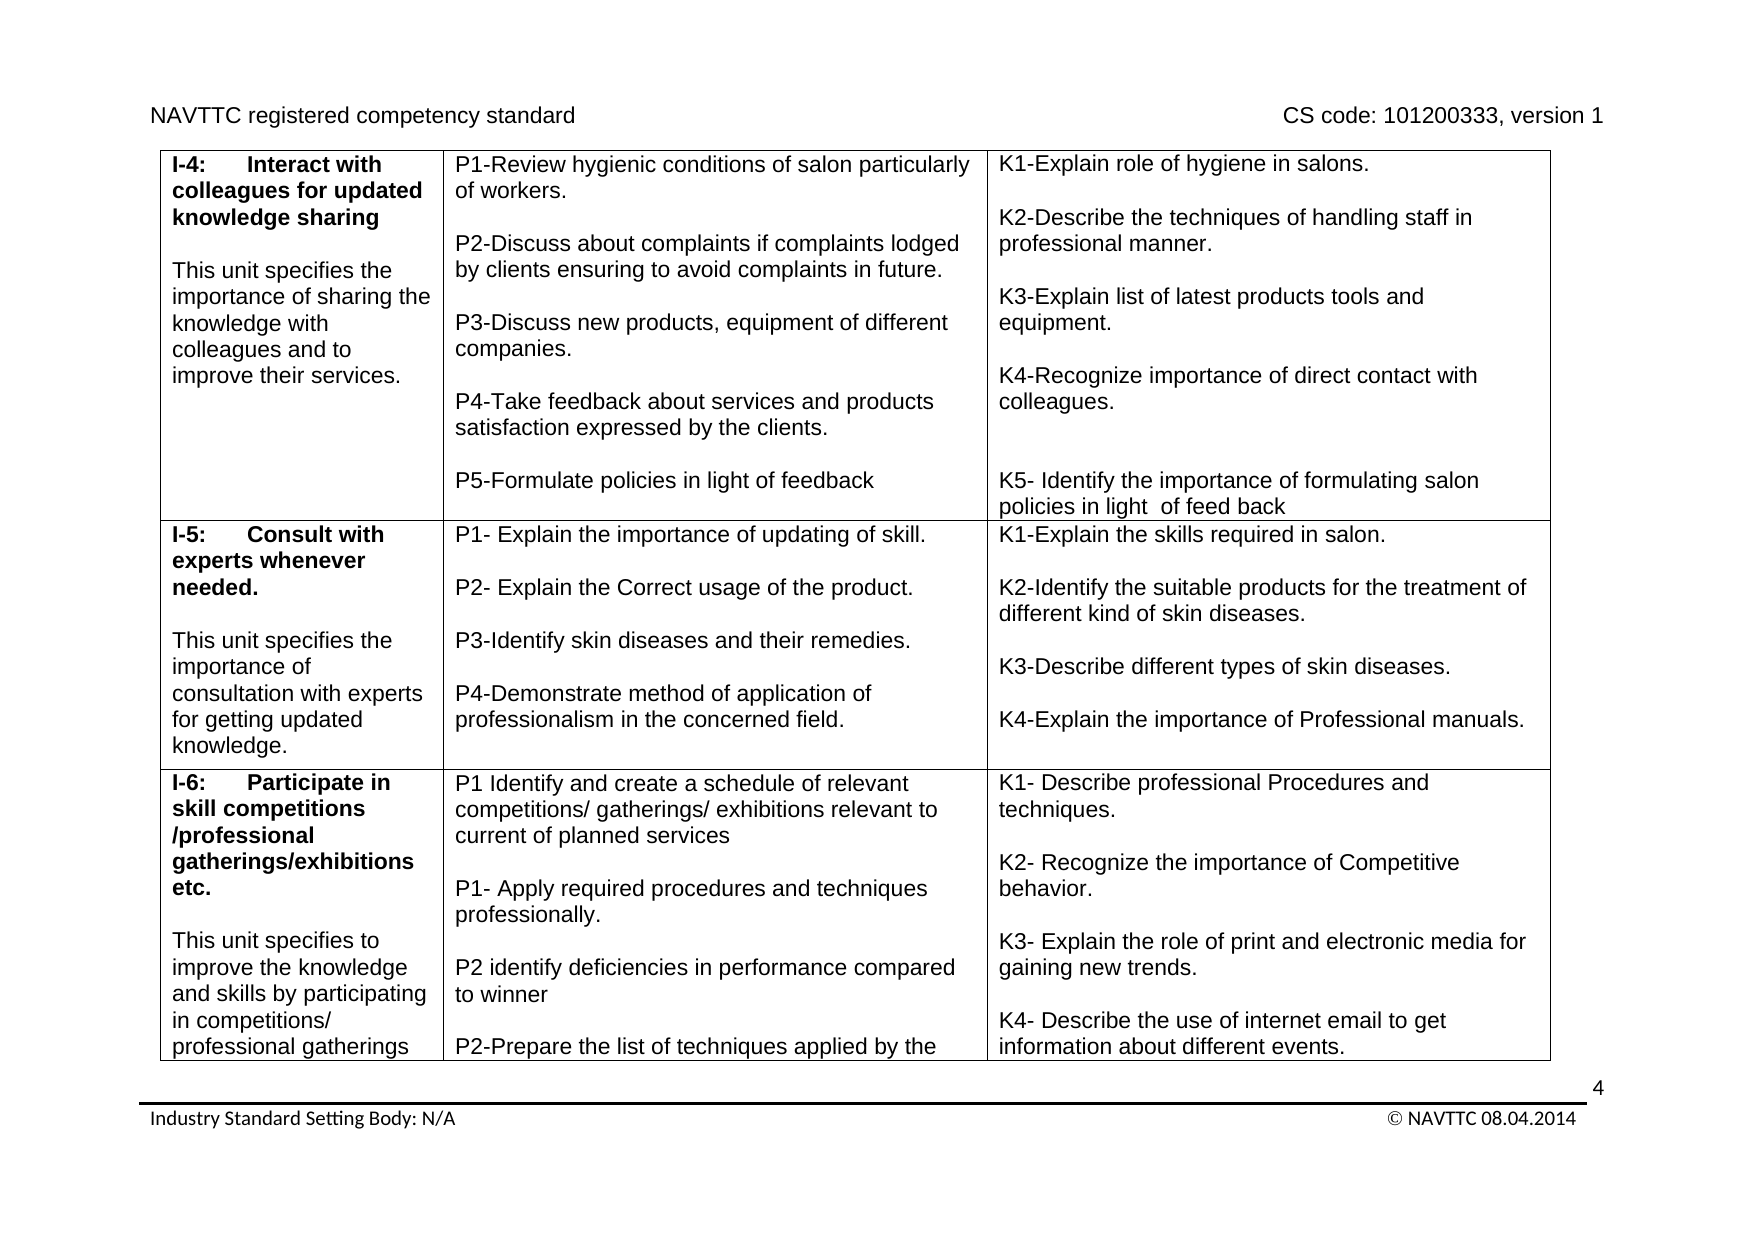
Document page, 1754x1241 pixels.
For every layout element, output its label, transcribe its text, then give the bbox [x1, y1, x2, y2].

table_header K1-Explain role of hygiene in salons. K2-Describe the techniques of handling staff in professional manner. K3-Explain list of latest products tools and equipment. K4-Recognize importance of direct contact with colleagues. K5- Identify the importance of formulating salon policies in light of feed back [988, 151, 1550, 520]
table_cell P1 Identify and create a schedule of relevant competitions/ gatherings/ exhibitions relevant to current of planned services P1- Apply required procedures and techniques professionally. P2 identify deficiencies in performance compared to winner P2-Prepare the list of techniques applied by the [444, 770, 987, 1059]
table_cell I-6: Participate in skill competitions /professional gatherings/exhibitions etc. This unit specifies to improve the knowledge and skills by participating in competitions/ professional gatherings [161, 770, 443, 1059]
table_header P1-Review hygienic conditions of salon particularly of workers. P2-Discuss about complaints if complaints lodged by clients ensuring to avoid complaints in future. P3-Discuss new products, equipment of different companies. P4-Take feedback about services and products satisfaction expressed by the clients. P5-Formulate policies in light of feedback [444, 151, 987, 520]
table_header I-4: Interact with colleagues for updated knowledge sharing This unit specifies the importance of sharing the knowledge with colleagues and to improve their services. [161, 151, 443, 520]
table_cell P1- Explain the importance of updating of skill. P2- Explain the Correct usage of the product. P3-Identify skin diseases and their remedies. P4-Demonstrate method of application of professionalism in the concerned field. [444, 521, 987, 769]
table_cell K1-Explain the skills required in salon. K2-Identify the suitable products for the treatment of different kind of skin diseases. K3-Describe different types of skin diseases. K4-Explain the importance of Professional manuals. [988, 521, 1550, 769]
table_cell I-5: Consult with experts whenever needed. This unit specifies the importance of consultation with experts for getting updated knowledge. [161, 521, 443, 769]
table_cell K1- Describe professional Procedures and techniques. K2- Recognize the importance of Competitive behavior. K3- Explain the role of print and electronic media for gaining new trends. K4- Describe the use of internet email to get information about different events. [988, 770, 1550, 1059]
